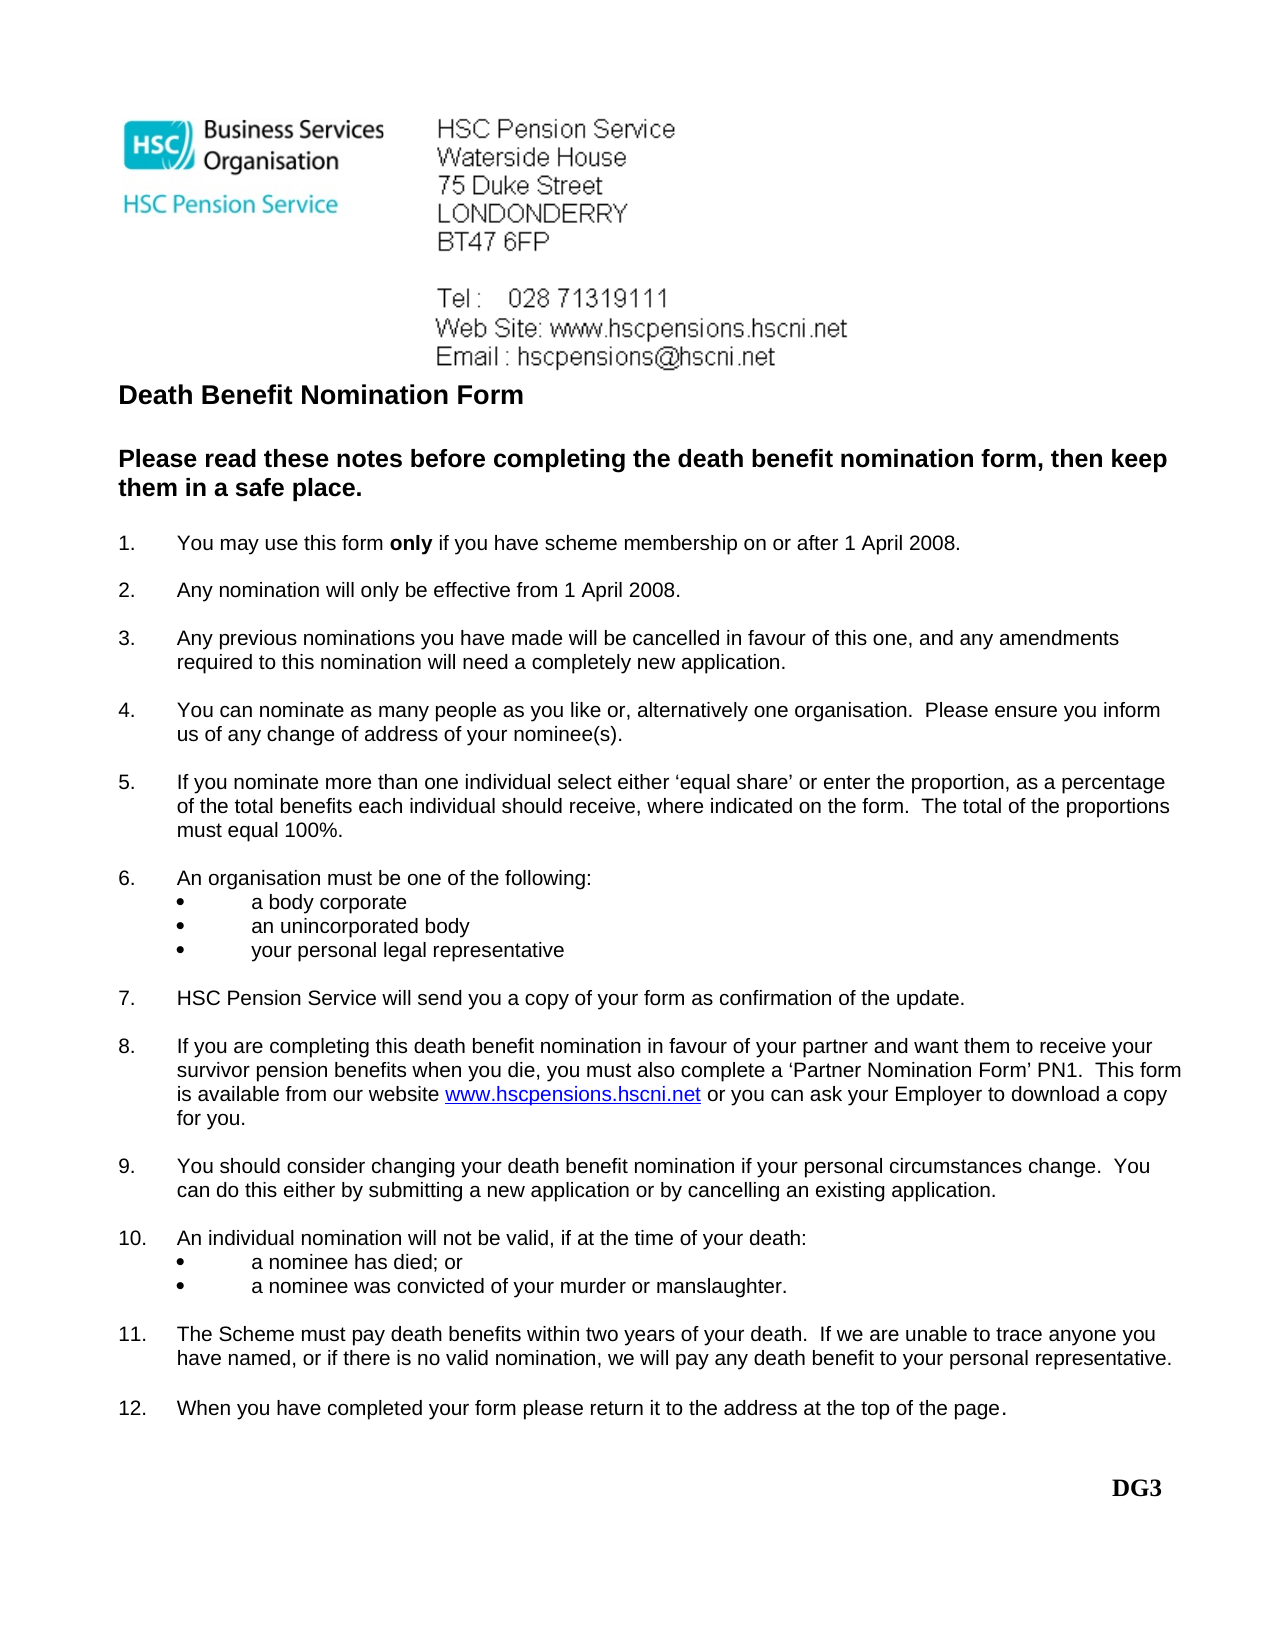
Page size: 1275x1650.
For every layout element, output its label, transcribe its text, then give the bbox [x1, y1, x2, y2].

text 1. You may use this form only if you have scheme membership on or after 1 April 2008. [118, 530, 1186, 554]
list a nominee was convicted of your murder or manslaughter. [177, 1273, 1186, 1298]
list your personal legal representative [177, 938, 1186, 962]
text 3. Any previous nominations you have made will be cancelled in favour of this one, and any amendments required to this nomination will need a completely new application. [118, 626, 1186, 674]
text 7. Pension Service will send you a copy of your form as confirmation of the update. [118, 986, 1186, 1010]
picture [121, 118, 384, 219]
text 11. The Scheme must pay death benefits within two years of your death. If we are unable to trace anyone you have named, or if there is no valid nomination, we will pay any death benefit to your personal representative. [118, 1322, 1186, 1369]
text 8. If you are completing this death benefit nomination in favour of your partner and want them to receive your survivor pension benefits when you die, you must also complete a ‘Partner Nomination Form’ PN1. This form is available from our website www.hscpensions.hscni.net or you can ask your Employer to download a copy for you. [118, 1034, 1186, 1130]
picture [433, 111, 854, 375]
text 9. You should consider changing your death benefit nomination if your personal circumstances change. You can do this either by submitting a new application or by cancelling an existing application. [118, 1154, 1186, 1202]
list an unincorporated body [177, 914, 1186, 938]
text 5. If you nominate more than one individual select either ‘equal share’ or enter the proportion, as a percentage of the total benefits each individual should receive, where indicated on the form. The total of the proportions must equal 100%. [118, 770, 1186, 842]
list a body corporate [177, 890, 1186, 914]
text 10. An individual nomination will not be valid, if at the time of your death: [118, 1226, 1186, 1249]
text 12. When you have completed your form please return it to the address at the top of the page. [118, 1393, 1186, 1420]
text Death Benefit Nomination Form [118, 379, 1186, 411]
text 4. You can nominate as many people as you like or, alternatively one organisation. Please ensure you inform us of any change of address of your nominee(s). [118, 698, 1186, 746]
text 2. Any nomination will only be effective from 1 April 2008. [118, 578, 1186, 602]
list a nominee has died; or [177, 1249, 1186, 1273]
text Please read these notes before completing the death benefit nomination form, then keep them in a safe place. [118, 444, 1186, 502]
text 6. An organisation must be one of the following: [118, 866, 1186, 890]
